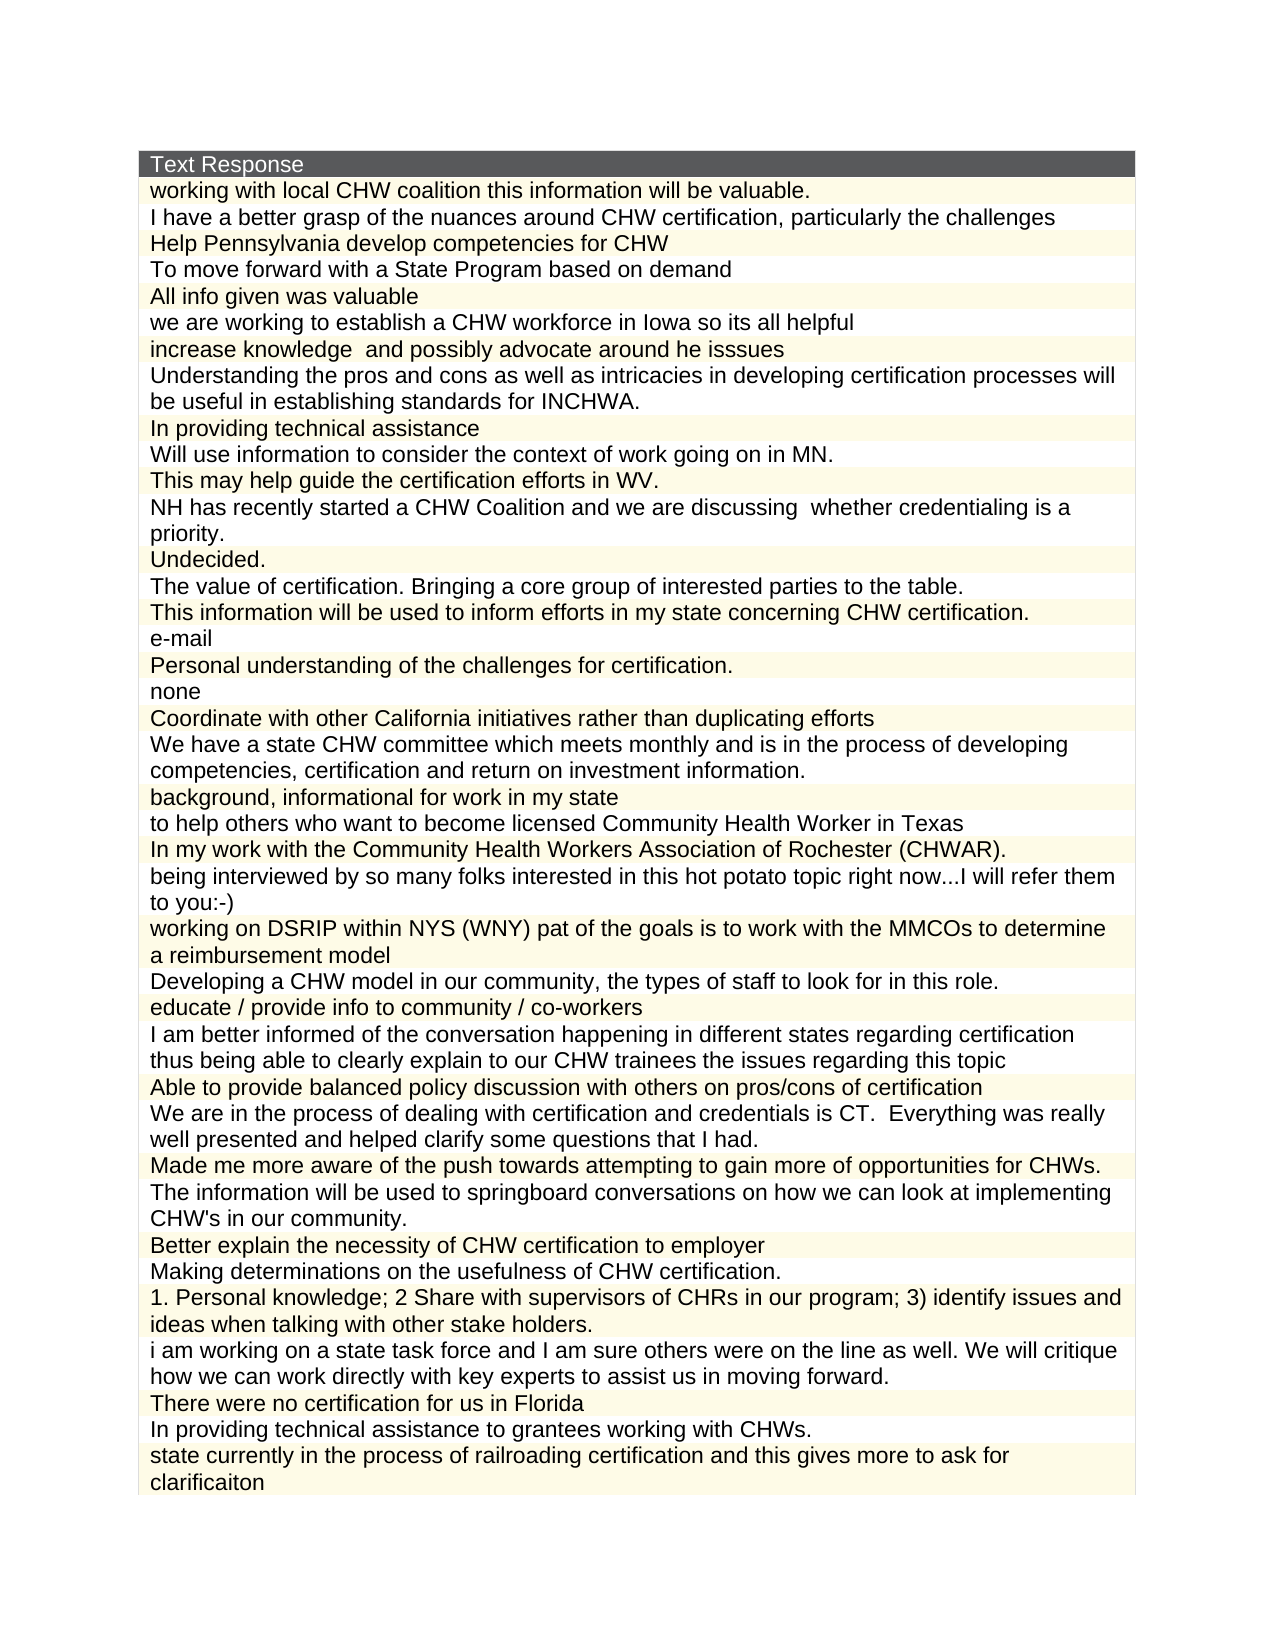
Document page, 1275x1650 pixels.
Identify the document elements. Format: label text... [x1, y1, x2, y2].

table_cell Better explain the necessity of CHW certification to employer [139, 1232, 1135, 1258]
table_cell We have a state CHW committee which meets monthly and is in the process of developing competencies, certification and return on investment information. [139, 731, 1135, 783]
table_cell The value of certification. Bringing a core group of interested parties to the table. [139, 573, 1135, 599]
table_cell In my work with the Community Health Workers Association of Rochester (CHWAR). [139, 836, 1135, 863]
table_cell Developing a CHW model in our community, the types of staff to look for in this role. [139, 968, 1135, 994]
table_cell In providing technical assistance [139, 415, 1135, 441]
table_cell In providing technical assistance to grantees working with CHWs. [139, 1416, 1135, 1442]
table_header Text Response [139, 151, 1135, 177]
table_cell This may help guide the certification efforts in WV. [139, 467, 1135, 494]
table_cell Made me more aware of the push towards attempting to gain more of opportunities for CHWs. [139, 1153, 1135, 1179]
table_cell The information will be used to springboard conversations on how we can look at implementing CHW's in our community. [139, 1179, 1135, 1232]
table_cell This information will be used to inform efforts in my state concerning CHW certification. [139, 599, 1135, 625]
table_cell Understanding the pros and cons as well as intricacies in developing certification processes will be useful in establishing standards for INCHWA. [139, 362, 1135, 414]
table_cell To move forward with a State Program based on demand [139, 256, 1135, 283]
table_cell Undecided. [139, 546, 1135, 573]
table_cell We are in the process of dealing with certification and credentials is CT. Everything was really well presented and helped clarify some questions that I had. [139, 1100, 1135, 1152]
table_cell background, informational for work in my state [139, 784, 1135, 810]
table_cell Personal understanding of the challenges for certification. [139, 652, 1135, 678]
table_cell Making determinations on the usefulness of CHW certification. [139, 1258, 1135, 1284]
table_cell Able to provide balanced policy discussion with others on pros/cons of certification [139, 1074, 1135, 1100]
table_cell i am working on a state task force and I am sure others were on the line as well. We will critique how we can work directly with key experts to assist us in moving forward. [139, 1337, 1135, 1390]
table_cell Will use information to consider the context of work going on in MN. [139, 441, 1135, 467]
table_cell increase knowledge and possibly advocate around he isssues [139, 336, 1135, 362]
table_cell educate / provide info to community / co-workers [139, 994, 1135, 1021]
table_cell being interviewed by so many folks interested in this hot potato topic right now...I will refer them to you:-) [139, 863, 1135, 915]
table_cell NH has recently started a CHW Coalition and we are discussing whether credentialing is a priority. [139, 494, 1135, 546]
table_cell All info given was valuable [139, 283, 1135, 309]
table_cell e-mail [139, 625, 1135, 652]
table_cell I have a better grasp of the nuances around CHW certification, particularly the challenges [139, 204, 1135, 230]
table_cell we are working to establish a CHW workforce in Iowa so its all helpful [139, 309, 1135, 336]
table_cell working on DSRIP within NYS (WNY) pat of the goals is to work with the MMCOs to determine a reimbursement model [139, 915, 1135, 968]
table_cell Help Pennsylvania develop competencies for CHW [139, 230, 1135, 256]
table_cell state currently in the process of railroading certification and this gives more to ask for clarificaiton [139, 1443, 1135, 1495]
table_cell working with local CHW coalition this information will be valuable. [139, 178, 1135, 204]
table_cell Coordinate with other California initiatives rather than duplicating efforts [139, 705, 1135, 731]
table_cell There were no certification for us in Florida [139, 1390, 1135, 1416]
table_cell none [139, 678, 1135, 704]
table_cell 1. Personal knowledge; 2 Share with supervisors of CHRs in our program; 3) identify issues and ideas when talking with other stake holders. [139, 1284, 1135, 1337]
table_cell I am better informed of the conversation happening in different states regarding certification thus being able to clearly explain to our CHW trainees the issues regarding this topic [139, 1021, 1135, 1073]
table_cell to help others who want to become licensed Community Health Worker in Texas [139, 810, 1135, 836]
